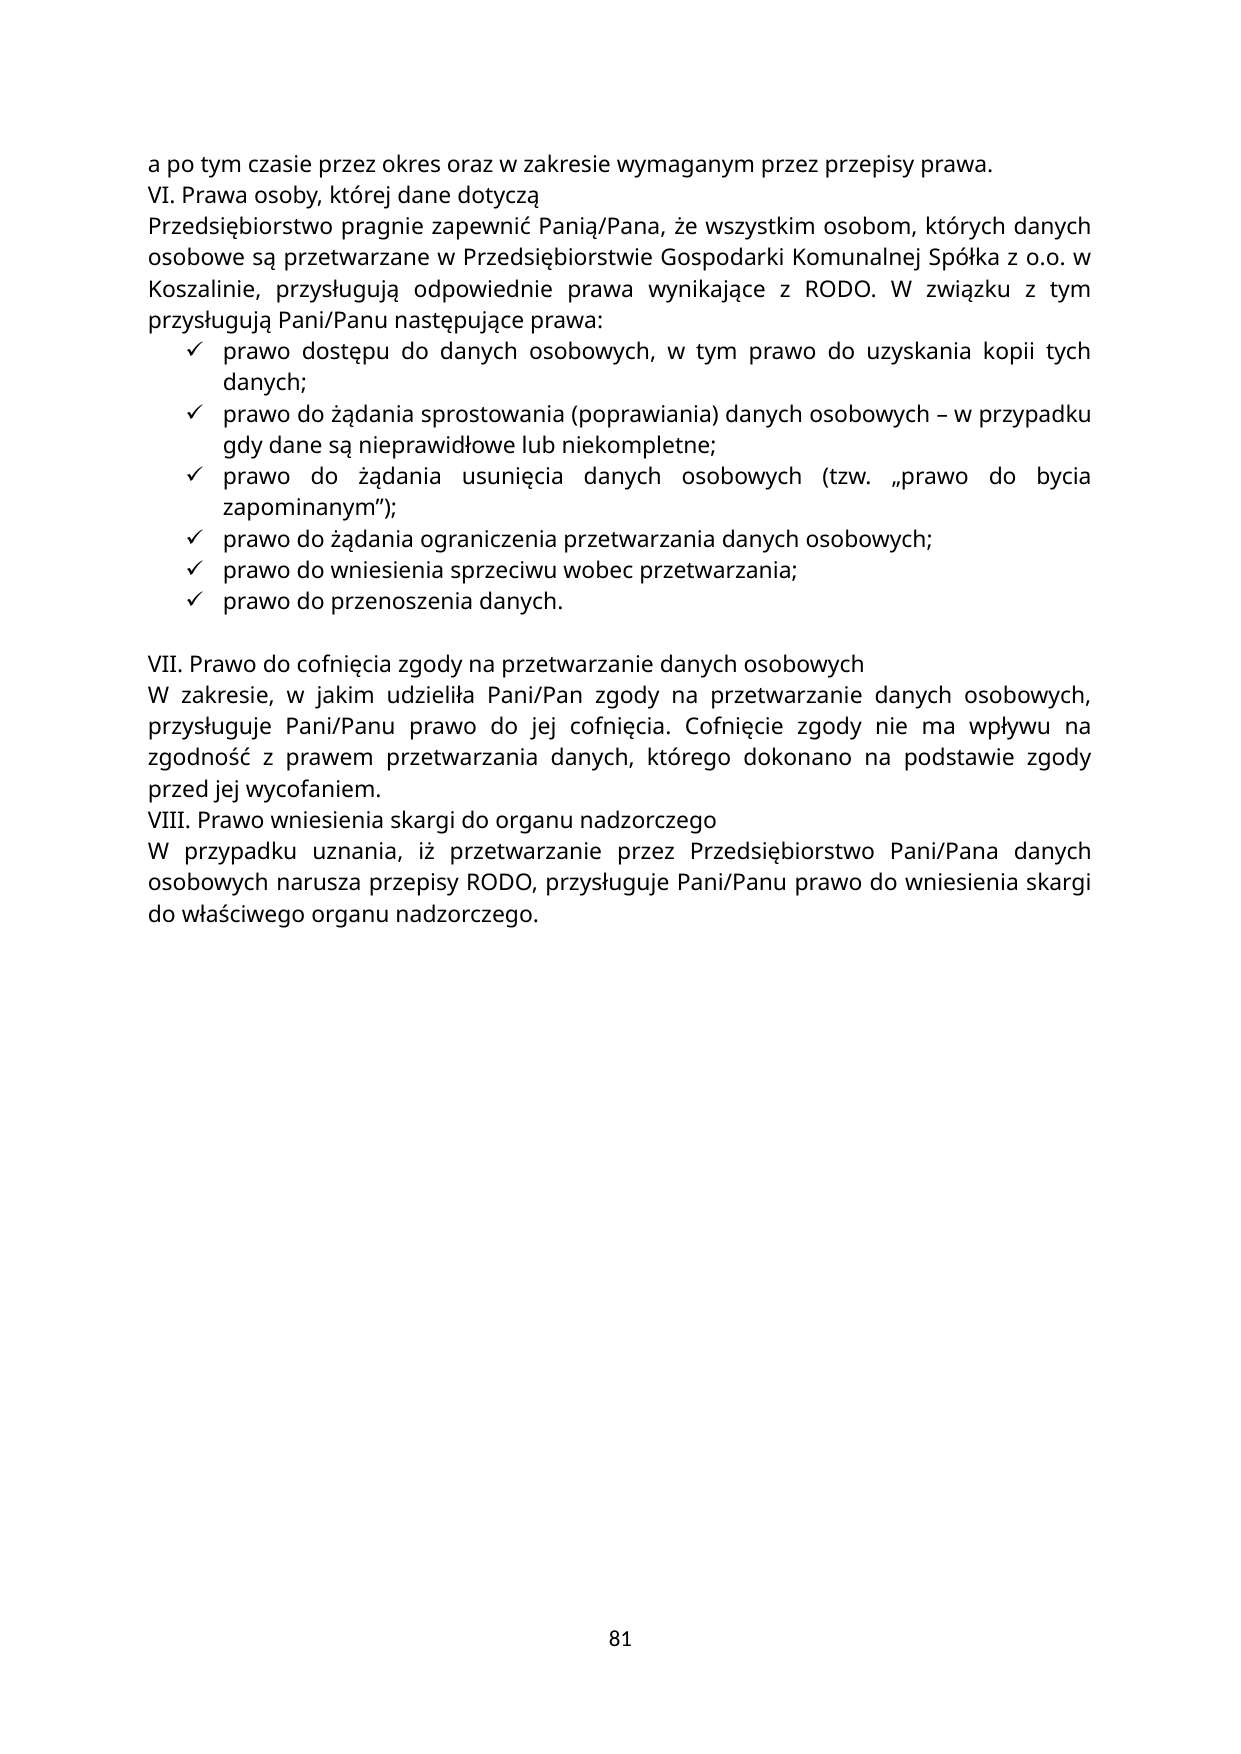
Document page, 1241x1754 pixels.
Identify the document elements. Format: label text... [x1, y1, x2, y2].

text VI. Prawa osoby, której dane dotyczą [148, 179, 1093, 210]
text W zakresie, w jakim udzieliła Pani/Pan zgody na przetwarzanie danych osobowych, przysługuje Pani/Panu prawo do jej cofnięcia. Cofnięcie zgody nie ma wpływu na zgodność z prawem przetwarzania danych, którego dokonano na podstawie zgody przed jej wycofaniem. [148, 679, 1093, 804]
list prawo do żądania usunięcia danych osobowych (tzw. „prawo do bycia zapominanym”); [185, 460, 1093, 523]
list prawo do żądania sprostowania (poprawiania) danych osobowych – w przypadku gdy dane są nieprawidłowe lub niekompletne; [185, 398, 1093, 460]
text VII. Prawo do cofnięcia zgody na przetwarzanie danych osobowych [148, 648, 1093, 679]
list prawo do żądania ograniczenia przetwarzania danych osobowych; [185, 523, 1093, 554]
list prawo do przenoszenia danych. [185, 585, 1093, 616]
text W przypadku uznania, iż przetwarzanie przez Przedsiębiorstwo Pani/Pana danych osobowych narusza przepisy RODO, przysługuje Pani/Panu prawo do wniesienia skargi do właściwego organu nadzorczego. [148, 835, 1093, 929]
text VIII. Prawo wniesienia skargi do organu nadzorczego [148, 804, 1093, 835]
text a po tym czasie przez okres oraz w zakresie wymaganym przez przepisy prawa. [148, 148, 1093, 179]
list prawo dostępu do danych osobowych, w tym prawo do uzyskania kopii tych danych; [185, 335, 1093, 398]
text Przedsiębiorstwo pragnie zapewnić Panią/Pana, że wszystkim osobom, których danych osobowe są przetwarzane w Przedsiębiorstwie Gospodarki Komunalnej Spółka z o.o. w Koszalinie, przysługują odpowiednie prawa wynikające z RODO. W związku z tym przysługują Pani/Panu następujące prawa: [148, 210, 1093, 335]
list prawo do wniesienia sprzeciwu wobec przetwarzania; [185, 554, 1093, 585]
